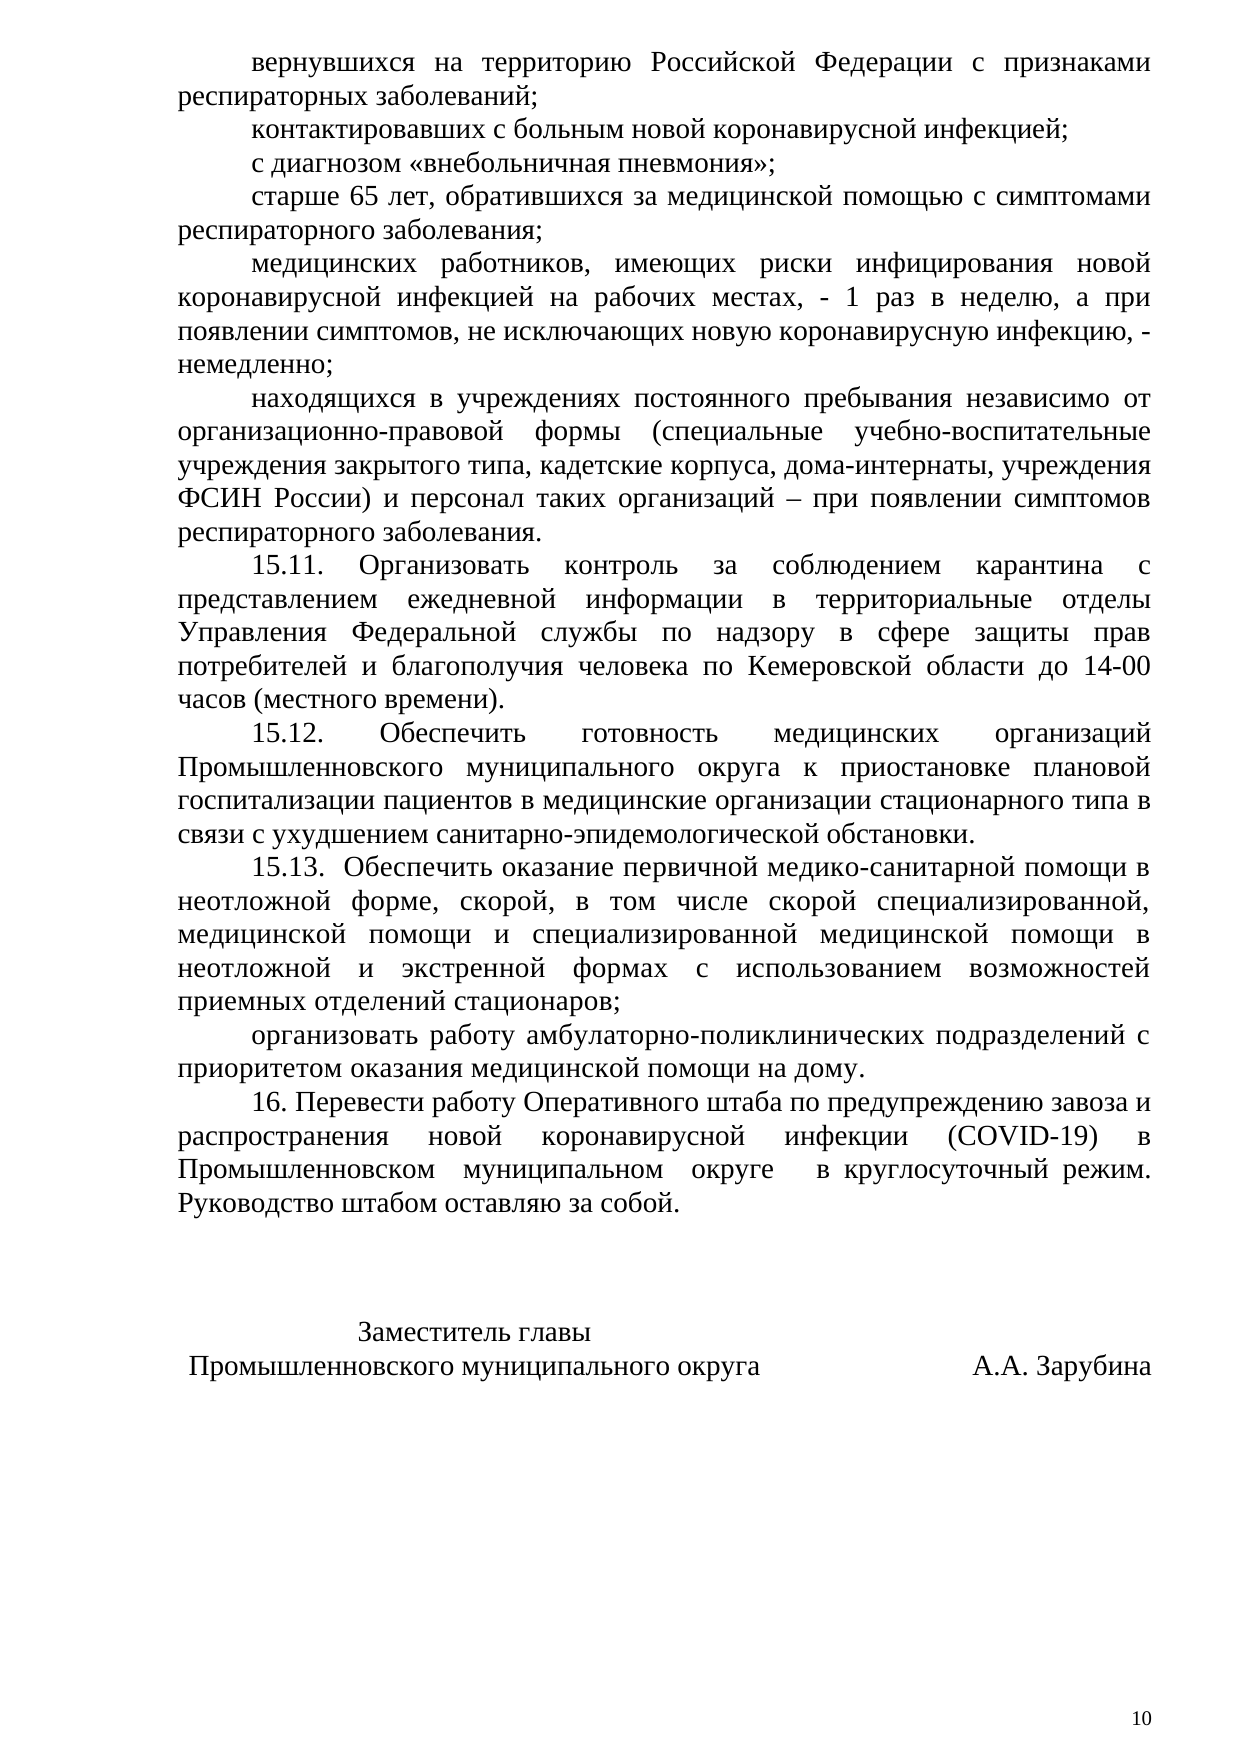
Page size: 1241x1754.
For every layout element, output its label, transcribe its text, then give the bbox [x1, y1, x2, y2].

text 15.12. Обеспечить готовность медицинских организаций Промышленновского муниципального округа к приостановке плановой госпитализации пациентов в медицинские организации стационарного типа в связи с ухудшением санитарно-эпидемологической обстановки. [177, 715, 1152, 849]
text с диагнозом «внебольничная пневмония»; [177, 145, 1152, 178]
text медицинских работников, имеющих риски инфицирования новой коронавирусной инфекцией на рабочих местах, - 1 раз в неделю, а при появлении симптомов, не исключающих новую коронавирусную инфекцию, - немедленно; [177, 246, 1152, 380]
text 15.13. Обеспечить оказание первичной медико-санитарной помощи в неотложной форме, скорой, в том числе скорой специализированной, медицинской помощи и специализированной медицинской помощи в неотложной и экстренной формах с использованием возможностей приемных отделений стационаров; [177, 849, 1152, 1017]
text старше 65 лет, обратившихся за медицинской помощью с симптомами респираторного заболевания; [177, 178, 1152, 246]
text 15.11. Организовать контроль за соблюдением карантина с представлением ежедневной информации в территориальные отделы Управления Федеральной службы по надзору в сфере защиты прав потребителей и благополучия человека по Кемеровской области до 14-00 часов (местного времени). [177, 547, 1152, 715]
table_header Заместитель главы Промышленновского муниципального округа [166, 1314, 782, 1381]
text вернувшихся на территорию Российской Федерации с признаками респираторных заболеваний; [177, 44, 1152, 111]
text организовать работу амбулаторно-поликлинических подразделений с приоритетом оказания медицинской помощи на дому. [177, 1017, 1152, 1084]
text находящихся в учреждениях постоянного пребывания независимо от организационно-правовой формы (специальные учебно-воспитательные учреждения закрытого типа, кадетские корпуса, дома-интернаты, учреждения ФСИН России) и персонал таких организаций – при появлении симптомов респираторного заболевания. [177, 380, 1152, 547]
table_header А.А. Зарубина [783, 1314, 1163, 1381]
text 16. Перевести работу Оперативного штаба по предупреждению завоза и распространения новой коронавирусной инфекции (COVID-19) в Промышленновском муниципальном округе в круглосуточный режим. Руководство штабом оставляю за собой. [177, 1084, 1152, 1218]
text контактировавших с больным новой коронавирусной инфекцией; [177, 111, 1152, 145]
